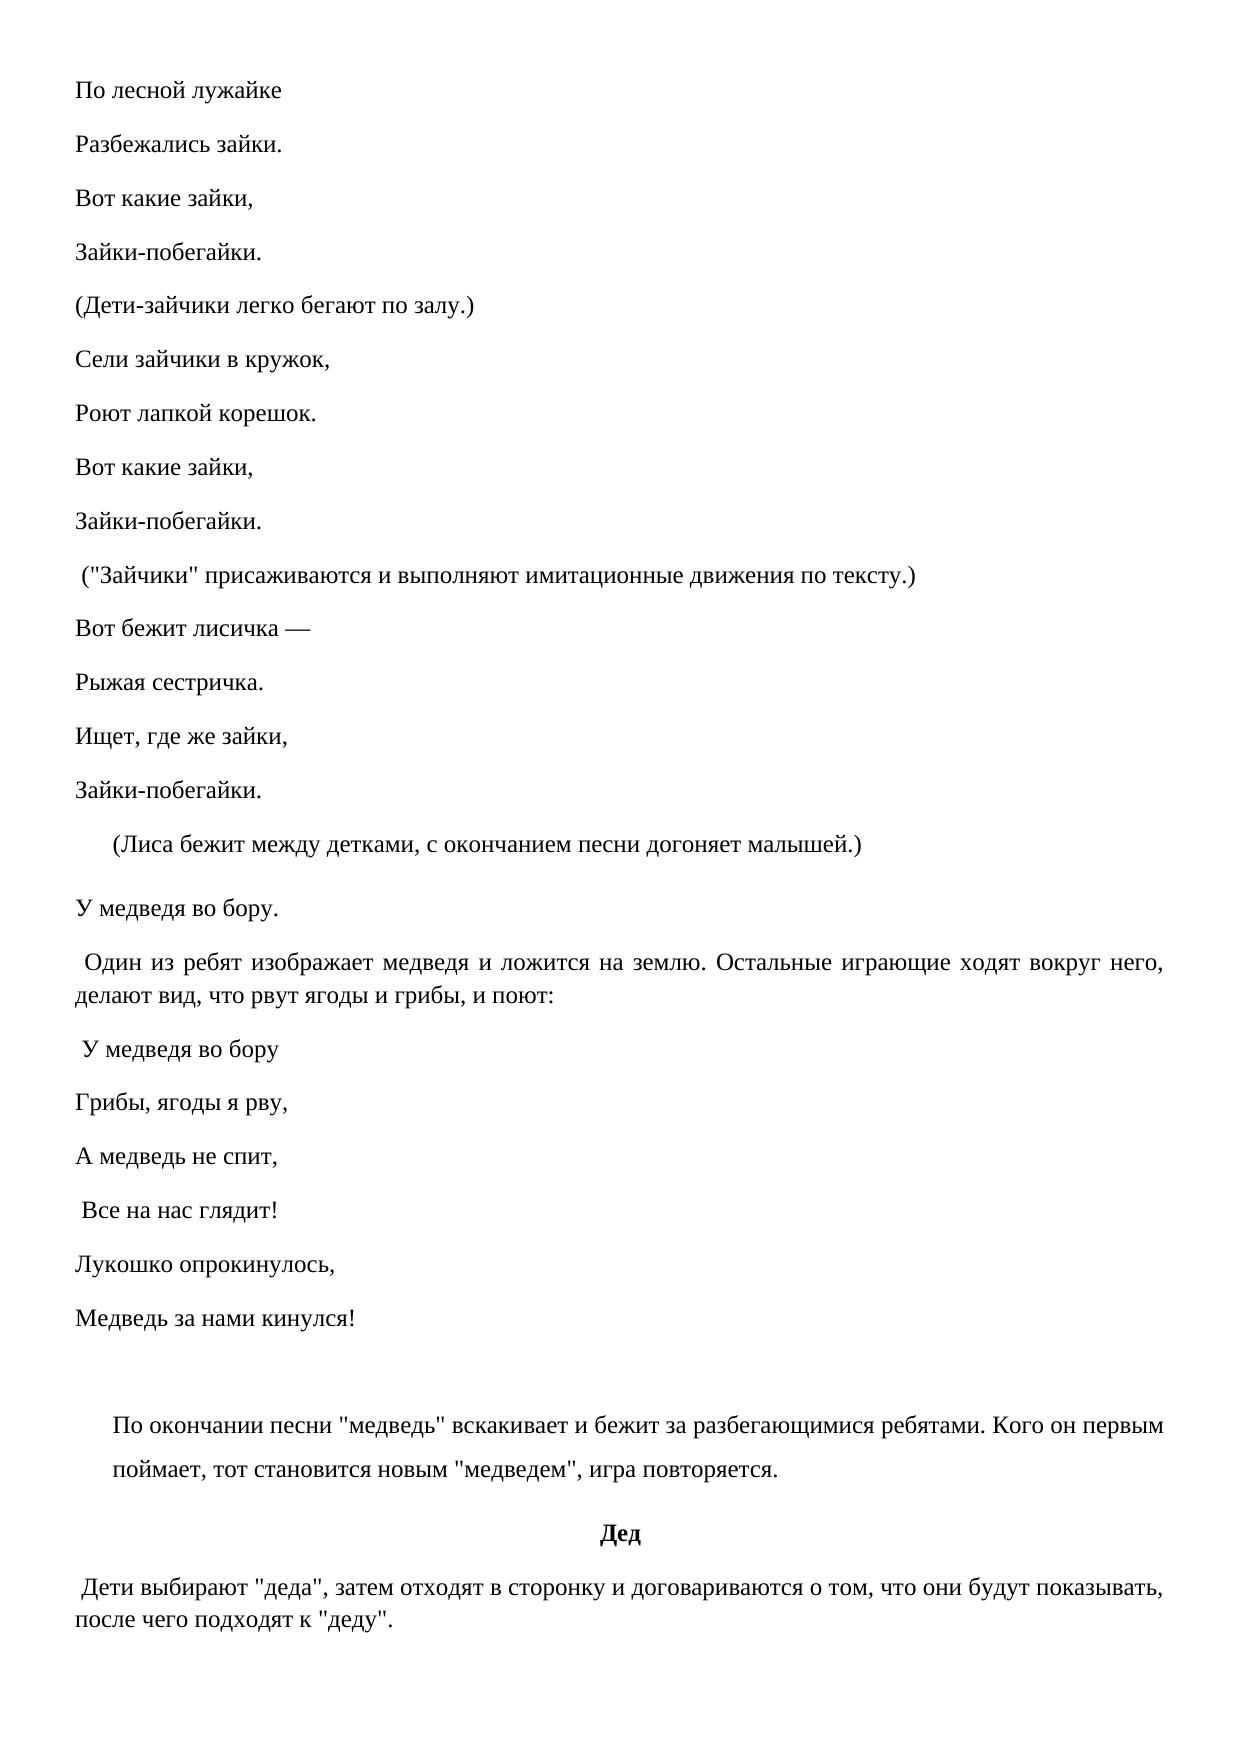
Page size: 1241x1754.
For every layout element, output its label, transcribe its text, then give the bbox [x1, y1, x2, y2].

text По лесной лужайке [75, 75, 1165, 104]
text Зайки-побегайки. [75, 237, 1165, 265]
text Вот бежит лисичка — [75, 613, 1165, 642]
text Все на нас глядит! [75, 1195, 1165, 1224]
text Лукошко опрокинулось, [75, 1249, 1165, 1278]
text Один из ребят изображает медведя и ложится на землю. Остальные играющие ходят вокруг него, делают вид, что рвут ягоды и грибы, и поют: [75, 947, 1165, 1008]
text (Дети-зайчики легко бегают по залу.) [75, 290, 1165, 319]
text Ищет, где же зайки, [75, 721, 1165, 750]
text У медведя во бору. [75, 893, 1165, 922]
text Грибы, ягоды я рву, [75, 1087, 1165, 1116]
text Зайки-побегайки. [75, 506, 1165, 534]
text Рыжая сестричка. [75, 667, 1165, 696]
text Сели зайчики в кружок, [75, 344, 1165, 373]
text (Лиса бежит между детками, с окончанием песни догоняет малышей.) [112, 829, 1165, 858]
text По окончании песни "медведь" вскакивает и бежит за разбегающимися ребятами. Кого он первым поймает, тот становится новым "медведем", игра повторяется. [112, 1411, 1165, 1482]
text Роют лапкой корешок. [75, 398, 1165, 427]
text У медведя во бору [75, 1034, 1165, 1062]
text ("Зайчики" присаживаются и выполняют имитационные движения по тексту.) [75, 560, 1165, 588]
text Дед [75, 1518, 1165, 1546]
text Вот какие зайки, [75, 183, 1165, 211]
text Вот какие зайки, [75, 452, 1165, 481]
text Зайки-побегайки. [75, 775, 1165, 804]
text Медведь за нами кинулся! [75, 1303, 1165, 1332]
text Дети выбирают "деда", затем отходят в сторонку и договариваются о том, что они будут показывать, после чего подходят к "деду". [75, 1572, 1165, 1633]
text Разбежались зайки. [75, 129, 1165, 158]
text А медведь не спит, [75, 1141, 1165, 1170]
